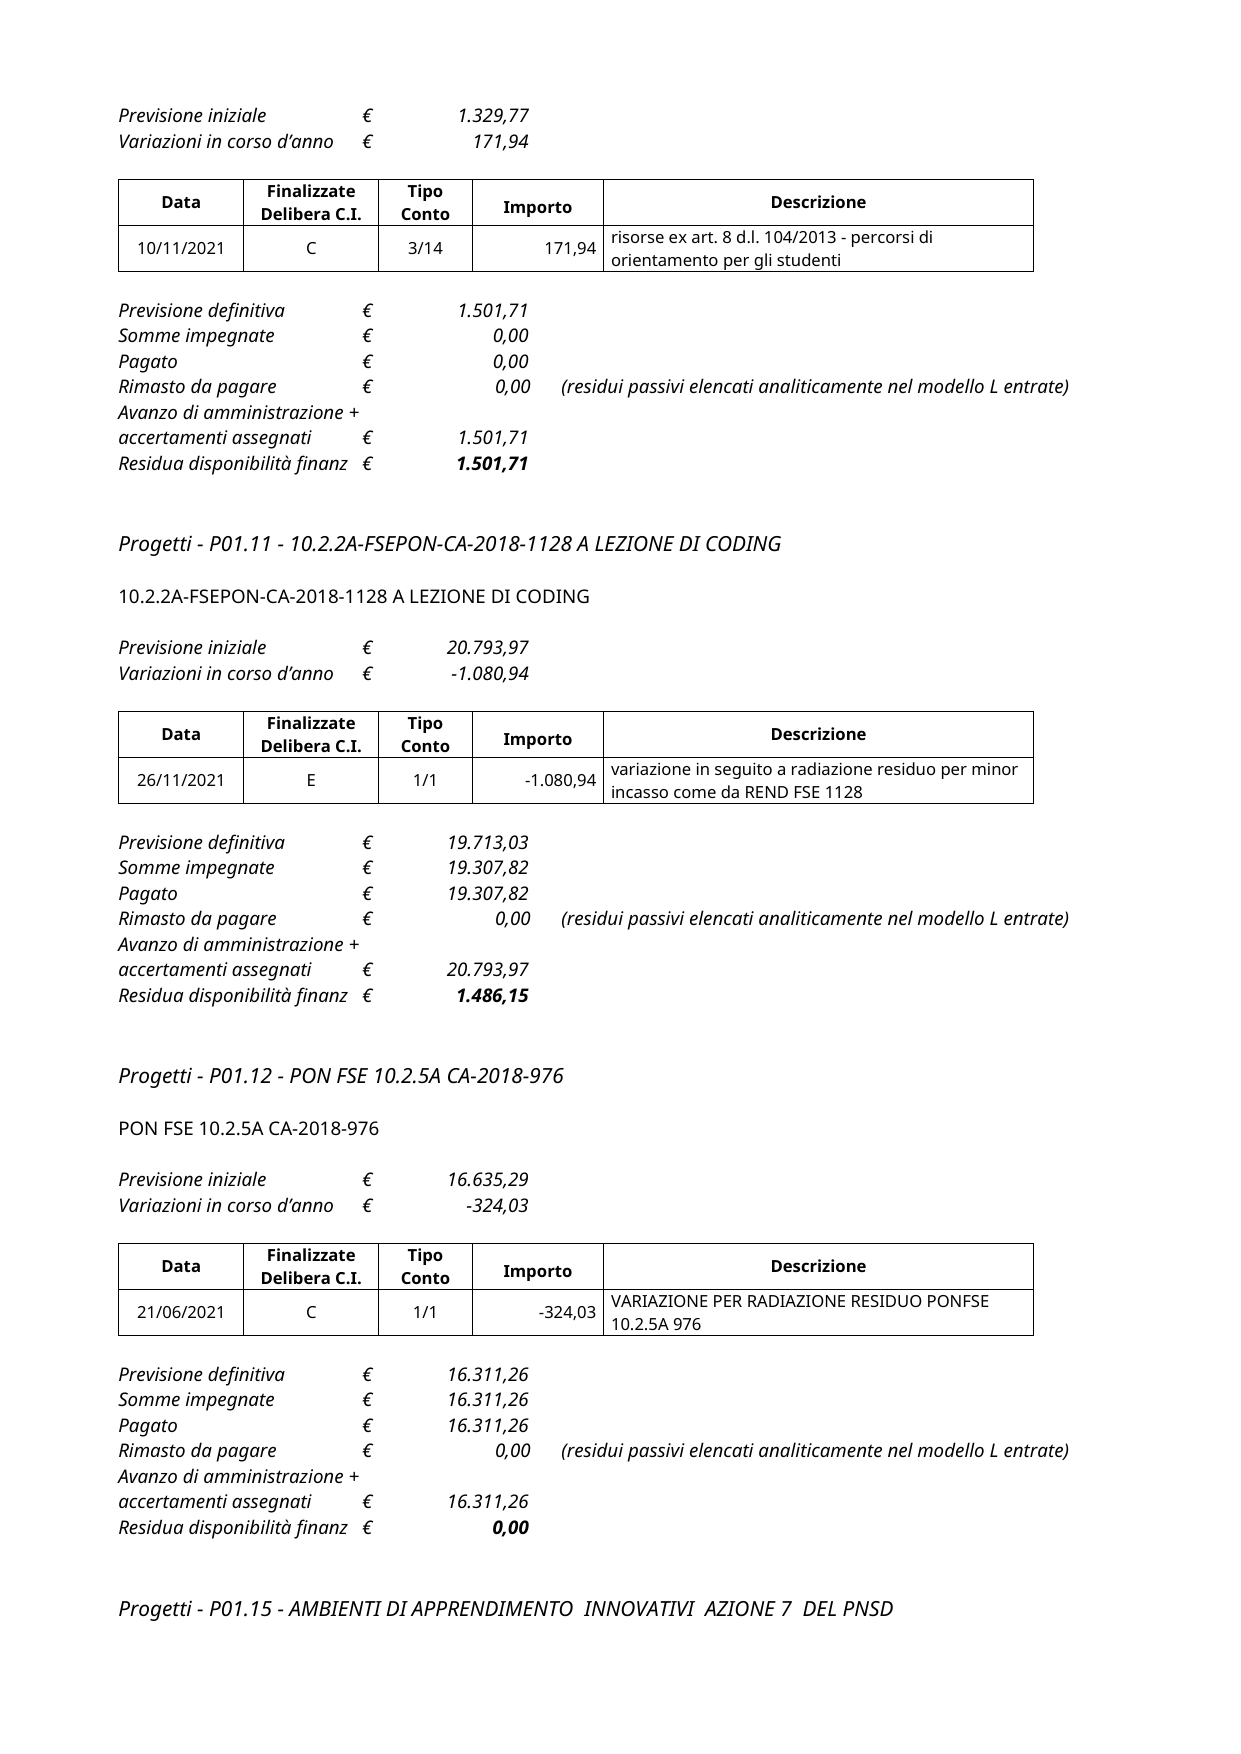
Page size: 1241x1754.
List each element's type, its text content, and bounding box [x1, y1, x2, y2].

text Avanzo di amministrazione + [118, 1463, 1144, 1489]
table_header Data [119, 180, 243, 225]
text Previsione definitiva € 16.311,26 [118, 1361, 1144, 1387]
text Rimasto da pagare € 0,00 (residui passivi elencati analiticamente nel modello L entrate) [118, 373, 1144, 399]
text Somme impegnate € 19.307,82 [118, 854, 1144, 880]
table_header Finalizzate Delibera C.I. [244, 180, 378, 225]
table_cell risorse ex art. 8 d.l. 104/2013 - percorsi di orientamento per gli studenti [604, 226, 1033, 271]
table_header Descrizione [604, 1244, 1033, 1289]
text Previsione iniziale € 1.329,77 [118, 102, 1144, 128]
text Progetti - P01.11 - 10.2.2A-FSEPON-CA-2018-1128 A LEZIONE DI CODING [118, 529, 1144, 558]
text Rimasto da pagare € 0,00 (residui passivi elencati analiticamente nel modello L entrate) [118, 906, 1144, 931]
text Pagato € 19.307,82 [118, 880, 1144, 906]
text PON FSE 10.2.5A CA-2018-976 [118, 1116, 1144, 1141]
text Avanzo di amministrazione + [118, 931, 1144, 957]
text Progetti - P01.12 - PON FSE 10.2.5A CA-2018-976 [118, 1062, 1144, 1090]
text accertamenti assegnati € 16.311,26 [118, 1489, 1144, 1514]
table_cell E [244, 758, 378, 803]
text 10.2.2A-FSEPON-CA-2018-1128 A LEZIONE DI CODING [118, 583, 1144, 609]
table_cell variazione in seguito a radiazione residuo per minor incasso come da REND FSE 1128 [604, 758, 1033, 803]
text Pagato € 16.311,26 [118, 1412, 1144, 1438]
table_cell VARIAZIONE PER RADIAZIONE RESIDUO PONFSE 10.2.5A 976 [604, 1290, 1033, 1335]
table_cell C [244, 1290, 378, 1335]
table_cell 171,94 [473, 226, 603, 271]
table_header Data [119, 1244, 243, 1289]
table_header Tipo Conto [379, 712, 472, 757]
table_header Importo [473, 712, 603, 757]
text Previsione iniziale € 16.635,29 [118, 1167, 1144, 1192]
table_cell 21/06/2021 [119, 1290, 243, 1335]
table_header Descrizione [604, 180, 1033, 225]
text Residua disponibilità finanz € 1.486,15 [118, 982, 1144, 1008]
text Rimasto da pagare € 0,00 (residui passivi elencati analiticamente nel modello L entrate) [118, 1438, 1144, 1463]
table_header Finalizzate Delibera C.I. [244, 712, 378, 757]
text Avanzo di amministrazione + [118, 399, 1144, 424]
text Pagato € 0,00 [118, 348, 1144, 373]
text Variazioni in corso d’anno € -1.080,94 [118, 660, 1144, 686]
text Previsione iniziale € 20.793,97 [118, 634, 1144, 660]
table_header Importo [473, 180, 603, 225]
table_header Descrizione [604, 712, 1033, 757]
table_cell C [244, 226, 378, 271]
text Variazioni in corso d’anno € 171,94 [118, 128, 1144, 153]
table_header Importo [473, 1244, 603, 1289]
table_cell 1/1 [379, 1290, 472, 1335]
table_cell 1/1 [379, 758, 472, 803]
table_header Finalizzate Delibera C.I. [244, 1244, 378, 1289]
text accertamenti assegnati € 1.501,71 [118, 424, 1144, 450]
text Residua disponibilità finanz € 1.501,71 [118, 450, 1144, 476]
text Residua disponibilità finanz € 0,00 [118, 1514, 1144, 1540]
text Variazioni in corso d’anno € -324,03 [118, 1192, 1144, 1218]
table_header Tipo Conto [379, 180, 472, 225]
text Somme impegnate € 16.311,26 [118, 1387, 1144, 1412]
text Previsione definitiva € 1.501,71 [118, 297, 1144, 322]
table_header Tipo Conto [379, 1244, 472, 1289]
text accertamenti assegnati € 20.793,97 [118, 957, 1144, 982]
text Previsione definitiva € 19.713,03 [118, 829, 1144, 854]
table_cell 26/11/2021 [119, 758, 243, 803]
text Somme impegnate € 0,00 [118, 322, 1144, 348]
table_header Data [119, 712, 243, 757]
text Progetti - P01.15 - AMBIENTI DI APPRENDIMENTO INNOVATIVI AZIONE 7 DEL PNSD [118, 1594, 1144, 1622]
table_cell -324,03 [473, 1290, 603, 1335]
table_cell 10/11/2021 [119, 226, 243, 271]
table_cell 3/14 [379, 226, 472, 271]
table_cell -1.080,94 [473, 758, 603, 803]
